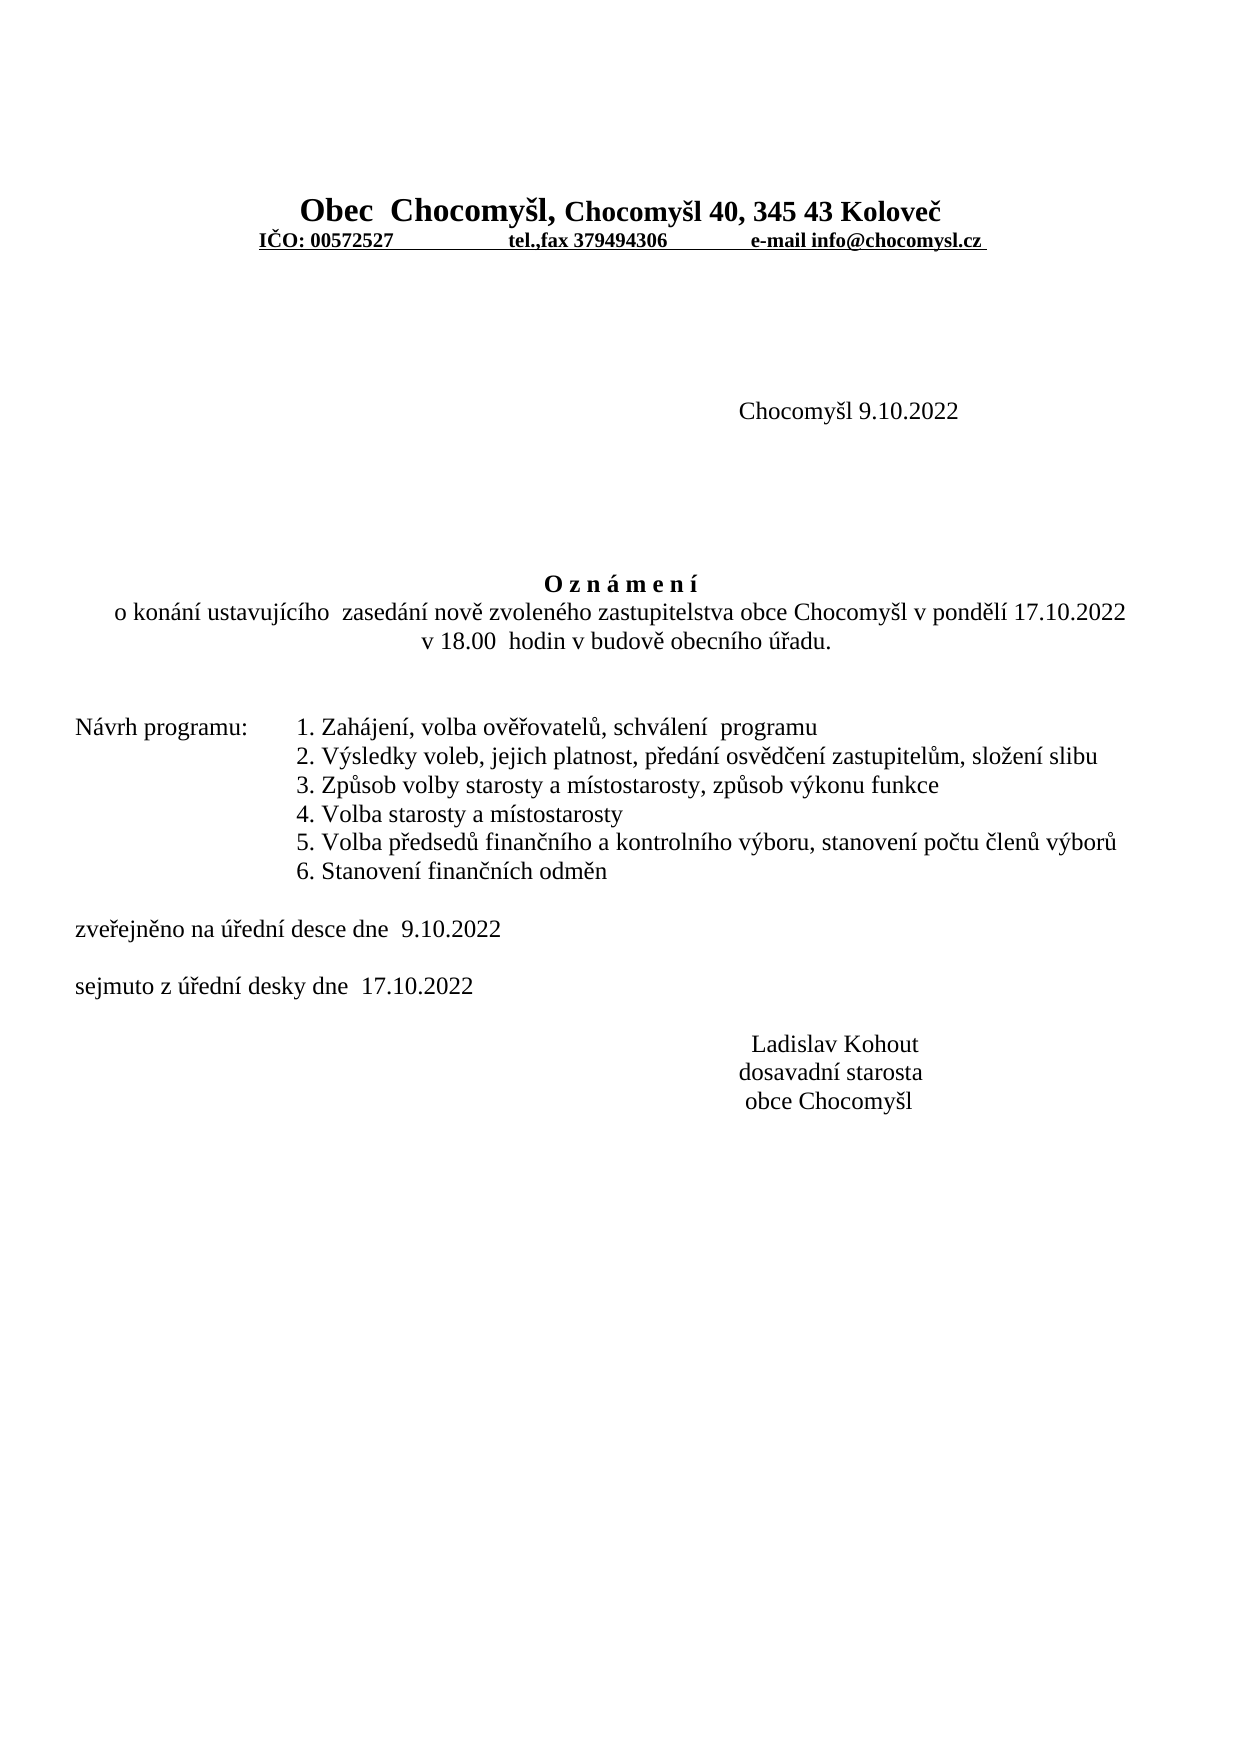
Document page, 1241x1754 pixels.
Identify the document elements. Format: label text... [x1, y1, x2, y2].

text 6. Stanovení finančních odměn [75, 856, 1165, 885]
text zveřejněno na úřední desce dne 9.10.2022 [75, 914, 1165, 942]
text 5. Volba předsedů finančního a kontrolního výboru, stanovení počtu členů výborů [75, 827, 1165, 856]
text 2. Výsledky voleb, jejich platnost, předání osvědčení zastupitelům, složení slibu [75, 741, 1165, 770]
text obce Chocomyšl [665, 1086, 1165, 1115]
text o konání ustavujícího zasedání nově zvoleného zastupitelstva obce Chocomyšl v pondělí 17.10.2022 [75, 597, 1165, 626]
text sejmuto z úřední desky dne 17.10.2022 [75, 971, 1165, 1000]
text Chocomyšl 9.10.2022 [75, 396, 1165, 425]
text 3. Způsob volby starosty a místostarosty, způsob výkonu funkce [75, 770, 1165, 799]
text dosavadní starosta [75, 1057, 1165, 1086]
text Návrh programu: 1. Zahájení, volba ověřovatelů, schválení programu [75, 712, 1165, 741]
subtitle Obec Chocomyšl, Chocomyšl 40, 345 43 Koloveč [75, 190, 1165, 228]
subtitle IČO: 00572527 tel.,fax 379494306 e-mail info@chocomysl.cz [75, 228, 1165, 252]
text O z n á m e n í [75, 569, 1165, 597]
text 4. Volba starosty a místostarosty [75, 799, 1165, 827]
text Ladislav Kohout [75, 1029, 1165, 1057]
text v 18.00 hodin v budově obecního úřadu. [75, 626, 1165, 655]
